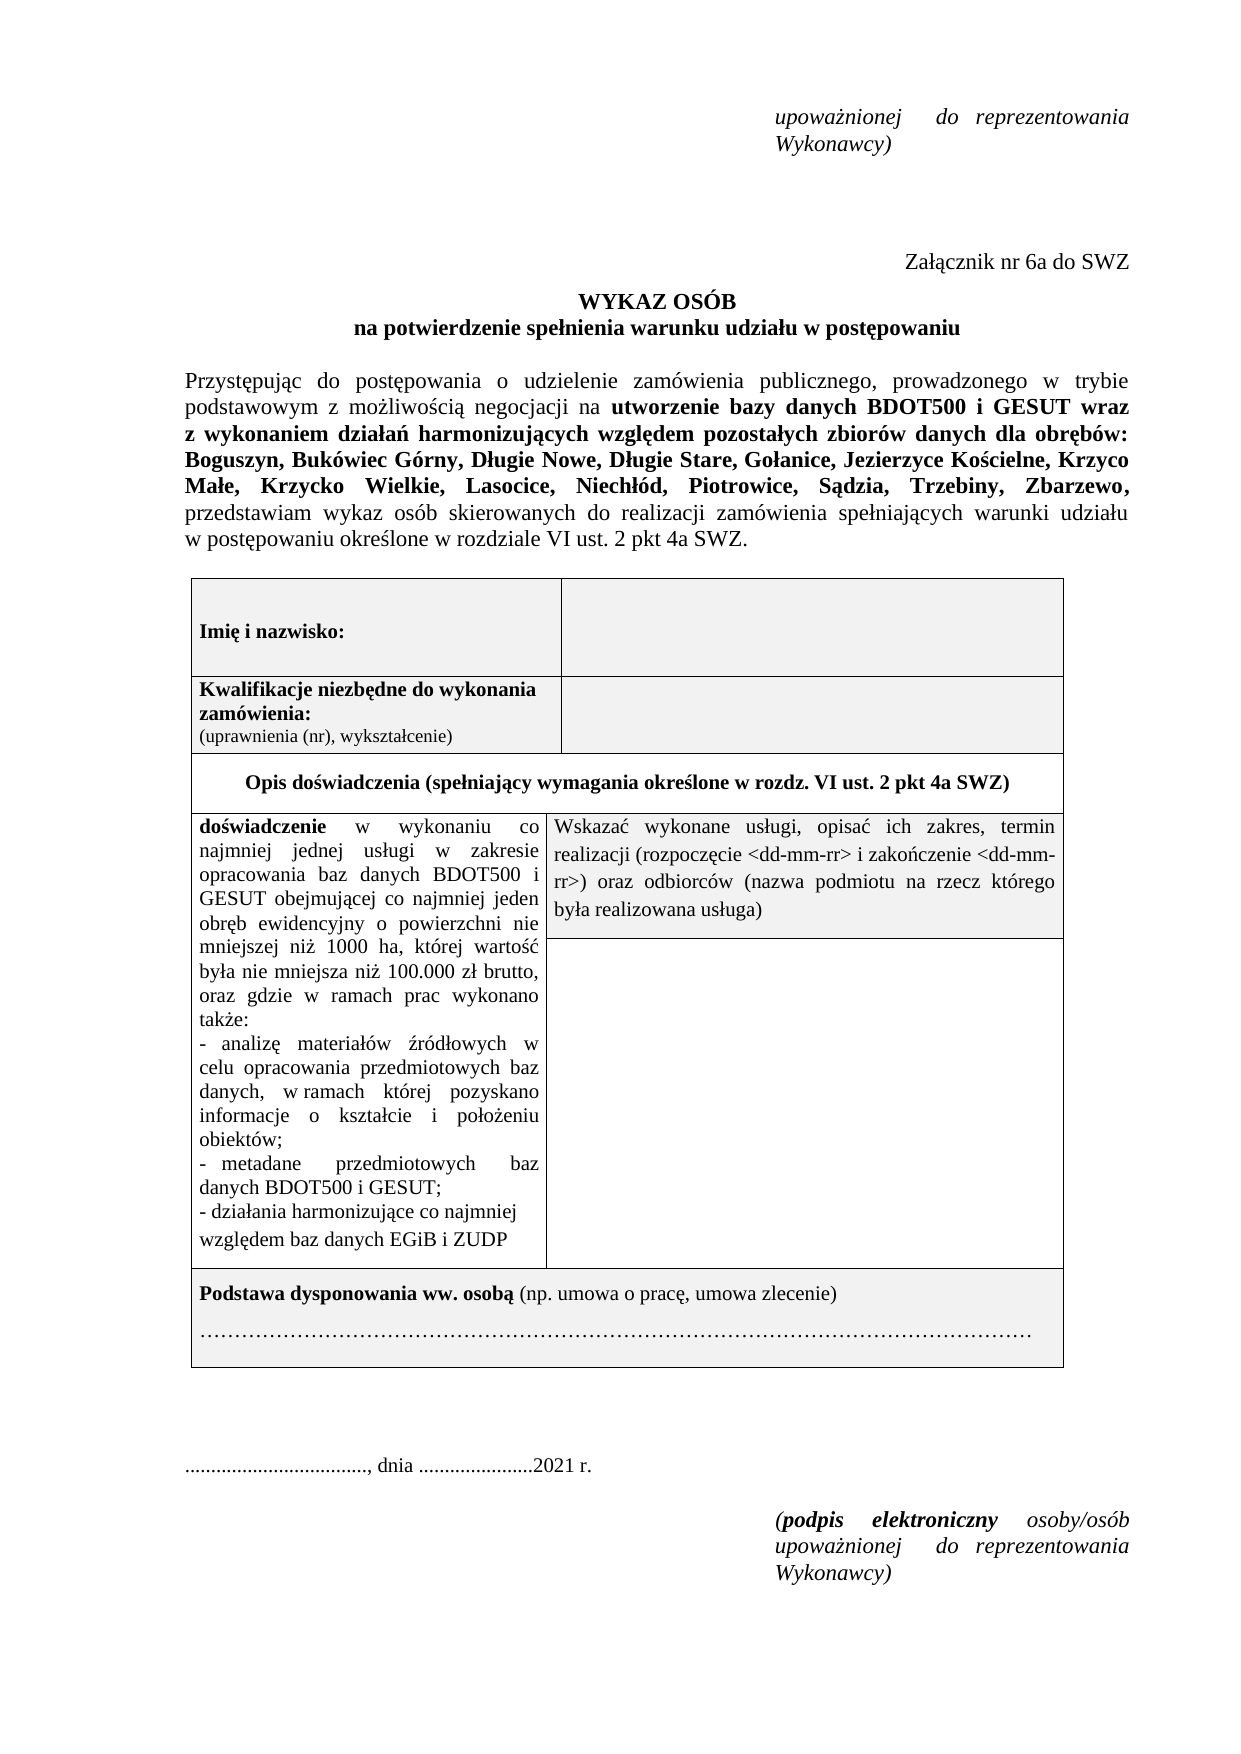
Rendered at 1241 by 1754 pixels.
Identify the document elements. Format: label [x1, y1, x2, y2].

table_header [177, 104, 1137, 1606]
